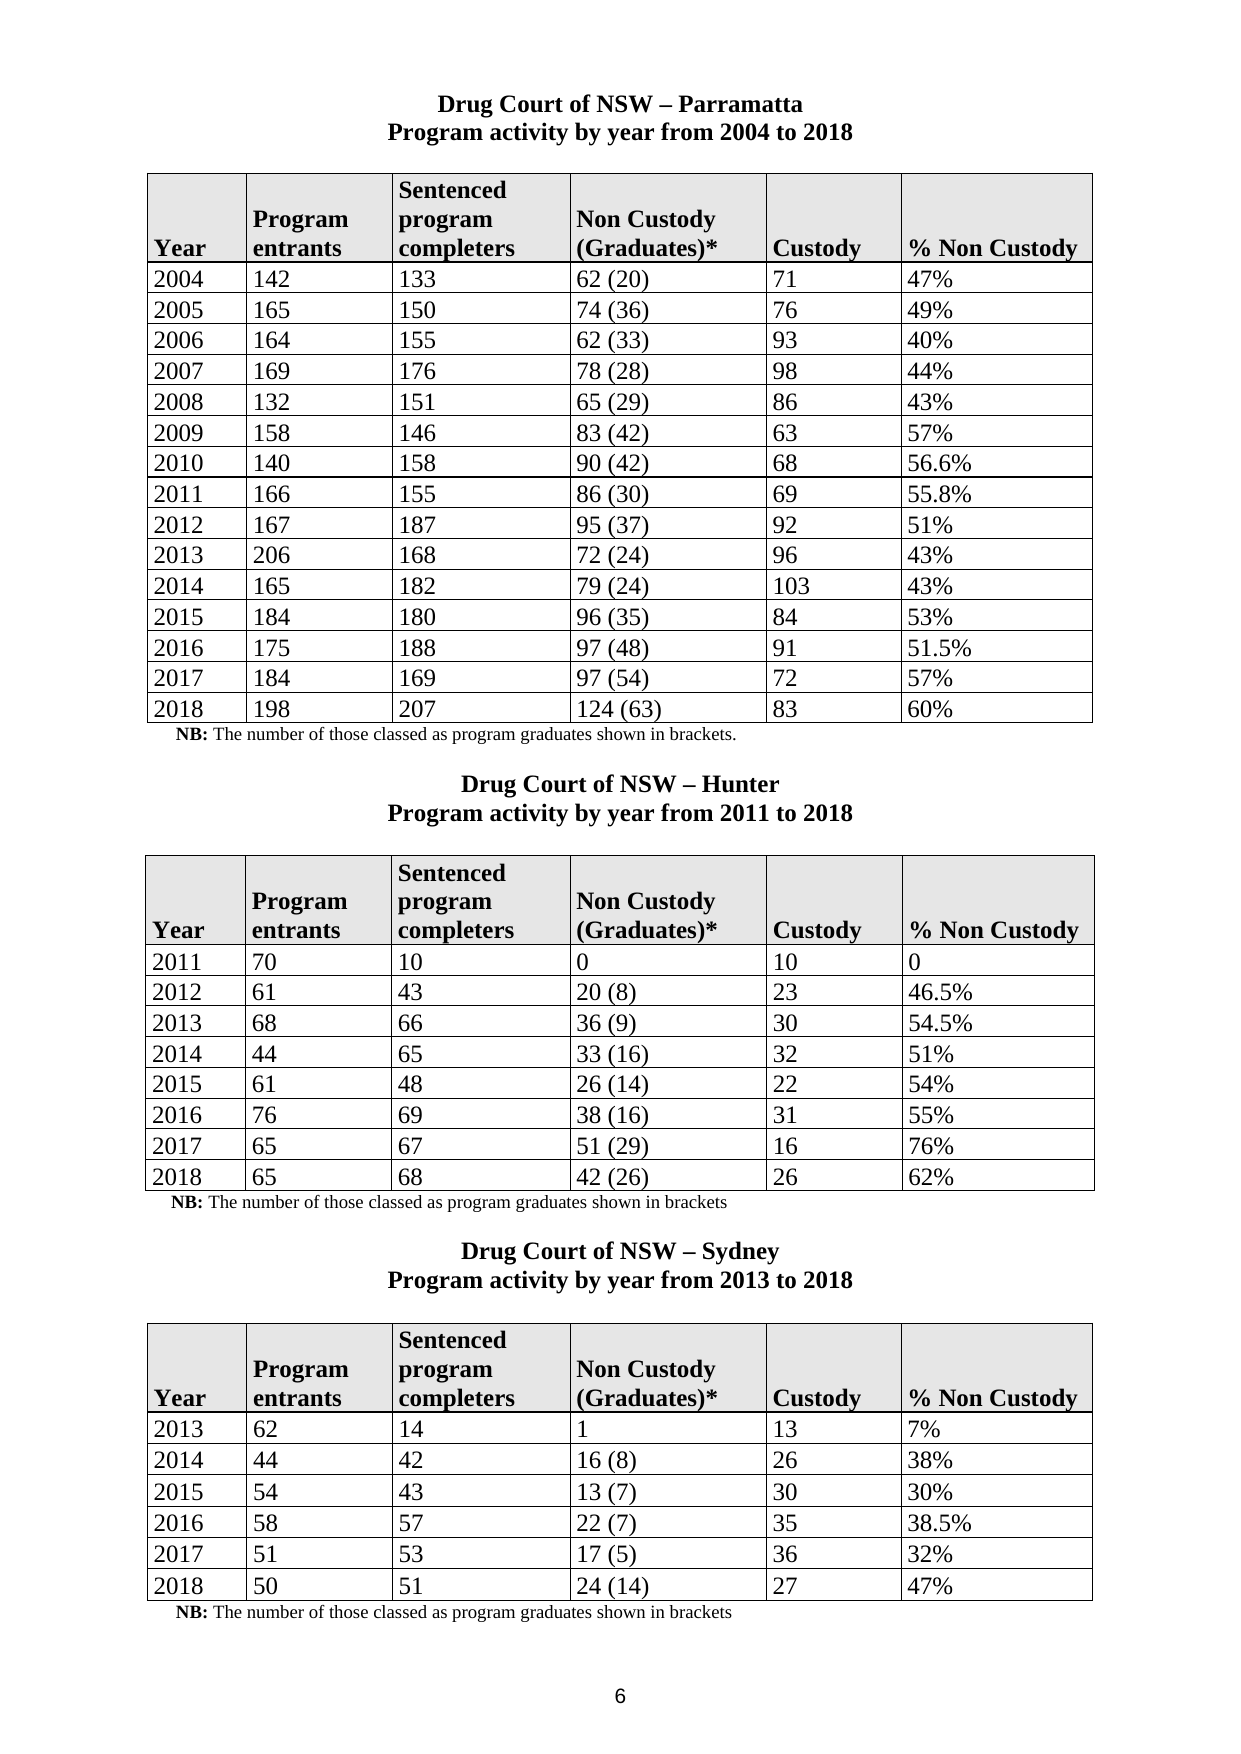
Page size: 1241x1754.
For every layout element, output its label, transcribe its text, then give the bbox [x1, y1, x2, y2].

table_cell 27 [767, 1569, 901, 1599]
table_cell 36 [767, 1538, 901, 1568]
table_cell 158 [393, 447, 570, 476]
table_cell 20 (8) [571, 976, 766, 1005]
table_cell 2010 [148, 447, 246, 476]
table_cell 57 [393, 1507, 570, 1537]
table_cell 86 (30) [571, 478, 766, 507]
table_cell 2017 [148, 662, 246, 692]
table_cell 62 (20) [571, 263, 766, 292]
table_cell 61 [246, 976, 391, 1005]
table_cell 44 [246, 1037, 391, 1067]
table_cell 26 [767, 1160, 902, 1190]
table_cell 165 [247, 570, 392, 599]
table_header % Non Custody [903, 856, 1094, 944]
table_cell 83 (42) [571, 416, 766, 446]
table_cell 2018 [148, 1569, 246, 1599]
table_cell 53 [393, 1538, 570, 1568]
table_cell 74 (36) [571, 293, 766, 323]
table_cell 2017 [146, 1129, 245, 1159]
table_cell 30% [902, 1475, 1092, 1506]
table_cell 2006 [148, 324, 246, 353]
table_cell 54% [903, 1068, 1094, 1098]
table_cell 86 [767, 385, 901, 415]
table_cell 44% [902, 355, 1092, 384]
table_cell 2008 [148, 385, 246, 415]
table_cell 48 [392, 1068, 570, 1098]
table_cell 2011 [146, 945, 245, 975]
table_cell 187 [393, 508, 570, 538]
table_header Program entrants [246, 856, 391, 944]
table_cell 124 (63) [571, 693, 766, 722]
table_cell 206 [247, 539, 392, 569]
table_cell 167 [247, 508, 392, 538]
table_cell 98 [767, 355, 901, 384]
table_cell 68 [767, 447, 901, 476]
table_cell 166 [247, 478, 392, 507]
table_header Program entrants [247, 174, 392, 261]
table_header Year [148, 1324, 246, 1411]
table_cell 61 [246, 1068, 391, 1098]
table_cell 16 [767, 1129, 902, 1159]
table_cell 0 [571, 945, 766, 975]
table_cell 14 [393, 1413, 570, 1443]
table_cell 72 (24) [571, 539, 766, 569]
table_header % Non Custody [902, 174, 1092, 261]
table_cell 132 [247, 385, 392, 415]
table_cell 22 [767, 1068, 902, 1098]
table_cell 44 [247, 1444, 392, 1474]
table_cell 60% [902, 693, 1092, 722]
table_cell 43% [902, 539, 1092, 569]
table_cell 96 (35) [571, 600, 766, 630]
table_cell 54.5% [903, 1006, 1094, 1036]
table_cell 53% [902, 600, 1092, 630]
text Program activity by year from 2013 to 2018 [148, 1265, 1092, 1294]
table_cell 2014 [146, 1037, 245, 1067]
table_cell 79 (24) [571, 570, 766, 599]
table_cell 63 [767, 416, 901, 446]
table_cell 96 [767, 539, 901, 569]
table_cell 50 [247, 1569, 392, 1599]
table_cell 90 (42) [571, 447, 766, 476]
text NB: The number of those classed as program graduates shown in brackets. [148, 723, 1092, 745]
text Program activity by year from 2004 to 2018 [148, 117, 1092, 146]
table_cell 35 [767, 1507, 901, 1537]
table_cell 33 (16) [571, 1037, 766, 1067]
table_cell 47% [902, 263, 1092, 292]
table_cell 2012 [148, 508, 246, 538]
table_cell 198 [247, 693, 392, 722]
table_cell 97 (54) [571, 662, 766, 692]
table_header Program entrants [247, 1324, 392, 1411]
table_cell 47% [902, 1569, 1092, 1599]
table_cell 184 [247, 600, 392, 630]
table_cell 155 [393, 478, 570, 507]
table_cell 140 [247, 447, 392, 476]
table_cell 2014 [148, 1444, 246, 1474]
table_cell 62 [247, 1413, 392, 1443]
table_cell 38.5% [902, 1507, 1092, 1537]
table_cell 55.8% [902, 478, 1092, 507]
table_cell 97 (48) [571, 631, 766, 661]
table_cell 2015 [146, 1068, 245, 1098]
text NB: The number of those classed as program graduates shown in brackets [148, 1601, 1092, 1622]
table_cell 83 [767, 693, 901, 722]
table_cell 42 (26) [571, 1160, 766, 1190]
table_cell 51 (29) [571, 1129, 766, 1159]
text Drug Court of NSW – Sydney [148, 1236, 1092, 1265]
table_cell 165 [247, 293, 392, 323]
table_cell 70 [246, 945, 391, 975]
table_cell 40% [902, 324, 1092, 353]
table_cell 38 (16) [571, 1099, 766, 1128]
table_cell 2012 [146, 976, 245, 1005]
table_cell 0 [903, 945, 1094, 975]
table_cell 2016 [148, 1507, 246, 1537]
table_cell 43% [902, 385, 1092, 415]
table_cell 93 [767, 324, 901, 353]
table_cell 26 [767, 1444, 901, 1474]
table_cell 2014 [148, 570, 246, 599]
table_cell 13 (7) [571, 1475, 766, 1506]
table_cell 10 [767, 945, 902, 975]
table_cell 2018 [146, 1160, 245, 1190]
table_cell 46.5% [903, 976, 1094, 1005]
table_cell 2005 [148, 293, 246, 323]
table_cell 36 (9) [571, 1006, 766, 1036]
table_cell 66 [392, 1006, 570, 1036]
table_cell 10 [392, 945, 570, 975]
table_cell 49% [902, 293, 1092, 323]
table_cell 76% [903, 1129, 1094, 1159]
table_cell 51 [247, 1538, 392, 1568]
table_cell 23 [767, 976, 902, 1005]
table_cell 76 [246, 1099, 391, 1128]
table_cell 175 [247, 631, 392, 661]
table_cell 2015 [148, 600, 246, 630]
table_cell 150 [393, 293, 570, 323]
table_cell 2013 [148, 1413, 246, 1443]
table_cell 180 [393, 600, 570, 630]
table_cell 55% [903, 1099, 1094, 1128]
table_header Custody [767, 1324, 901, 1411]
table_cell 56.6% [902, 447, 1092, 476]
table_cell 69 [392, 1099, 570, 1128]
table_cell 71 [767, 263, 901, 292]
text Drug Court of NSW – Parramatta [148, 89, 1092, 117]
table_cell 103 [767, 570, 901, 599]
table_cell 168 [393, 539, 570, 569]
table_cell 72 [767, 662, 901, 692]
table_cell 2013 [148, 539, 246, 569]
table_cell 2009 [148, 416, 246, 446]
table_cell 2018 [148, 693, 246, 722]
table_cell 65 [246, 1129, 391, 1159]
table_cell 65 [246, 1160, 391, 1190]
table_cell 67 [392, 1129, 570, 1159]
table_cell 2011 [148, 478, 246, 507]
table_header Custody [767, 856, 902, 944]
table_cell 16 (8) [571, 1444, 766, 1474]
table_cell 78 (28) [571, 355, 766, 384]
table_cell 31 [767, 1099, 902, 1128]
table_cell 151 [393, 385, 570, 415]
table_cell 13 [767, 1413, 901, 1443]
table_cell 51.5% [902, 631, 1092, 661]
table_cell 26 (14) [571, 1068, 766, 1098]
table_cell 142 [247, 263, 392, 292]
table_cell 57% [902, 416, 1092, 446]
table_cell 84 [767, 600, 901, 630]
table_cell 68 [392, 1160, 570, 1190]
text Drug Court of NSW – Hunter [148, 769, 1092, 798]
table_cell 57% [902, 662, 1092, 692]
table_cell 58 [247, 1507, 392, 1537]
table_cell 24 (14) [571, 1569, 766, 1599]
table_cell 164 [247, 324, 392, 353]
table_cell 95 (37) [571, 508, 766, 538]
table_cell 207 [393, 693, 570, 722]
table_cell 91 [767, 631, 901, 661]
table_cell 92 [767, 508, 901, 538]
table_header Year [146, 856, 245, 944]
table_cell 22 (7) [571, 1507, 766, 1537]
table_header Year [148, 174, 246, 261]
table_cell 65 (29) [571, 385, 766, 415]
table_cell 43 [392, 976, 570, 1005]
table_cell 188 [393, 631, 570, 661]
table_header Non Custody (Graduates)* [571, 856, 766, 944]
table_cell 43 [393, 1475, 570, 1506]
table_cell 76 [767, 293, 901, 323]
table_header Custody [767, 174, 901, 261]
table_cell 42 [393, 1444, 570, 1474]
table_cell 2016 [148, 631, 246, 661]
table_cell 155 [393, 324, 570, 353]
table_cell 2017 [148, 1538, 246, 1568]
table_cell 69 [767, 478, 901, 507]
table_cell 169 [393, 662, 570, 692]
table_cell 184 [247, 662, 392, 692]
text Program activity by year from 2011 to 2018 [148, 798, 1092, 826]
table_cell 38% [902, 1444, 1092, 1474]
table_cell 158 [247, 416, 392, 446]
table_cell 17 (5) [571, 1538, 766, 1568]
table_header % Non Custody [902, 1324, 1092, 1411]
text NB: The number of those classed as program graduates shown in brackets [148, 1191, 1092, 1212]
table_cell 30 [767, 1475, 901, 1506]
table_cell 7% [902, 1413, 1092, 1443]
table_cell 2007 [148, 355, 246, 384]
table_cell 68 [246, 1006, 391, 1036]
table_header Sentenced program completers [393, 174, 570, 261]
table_header Non Custody (Graduates)* [571, 174, 766, 261]
table_cell 51 [393, 1569, 570, 1599]
table_cell 2013 [146, 1006, 245, 1036]
table_cell 146 [393, 416, 570, 446]
table_cell 169 [247, 355, 392, 384]
table_cell 2015 [148, 1475, 246, 1506]
table_cell 30 [767, 1006, 902, 1036]
table_cell 176 [393, 355, 570, 384]
table_header Non Custody (Graduates)* [571, 1324, 766, 1411]
table_cell 65 [392, 1037, 570, 1067]
table_cell 62% [903, 1160, 1094, 1190]
table_cell 32 [767, 1037, 902, 1067]
table_cell 43% [902, 570, 1092, 599]
table_cell 32% [902, 1538, 1092, 1568]
table_header Sentenced program completers [393, 1324, 570, 1411]
table_cell 1 [571, 1413, 766, 1443]
table_header Sentenced program completers [392, 856, 570, 944]
table_cell 133 [393, 263, 570, 292]
table_cell 62 (33) [571, 324, 766, 353]
table_cell 51% [902, 508, 1092, 538]
table_cell 51% [903, 1037, 1094, 1067]
table_cell 2016 [146, 1099, 245, 1128]
table_cell 54 [247, 1475, 392, 1506]
table_cell 182 [393, 570, 570, 599]
table_cell 2004 [148, 263, 246, 292]
